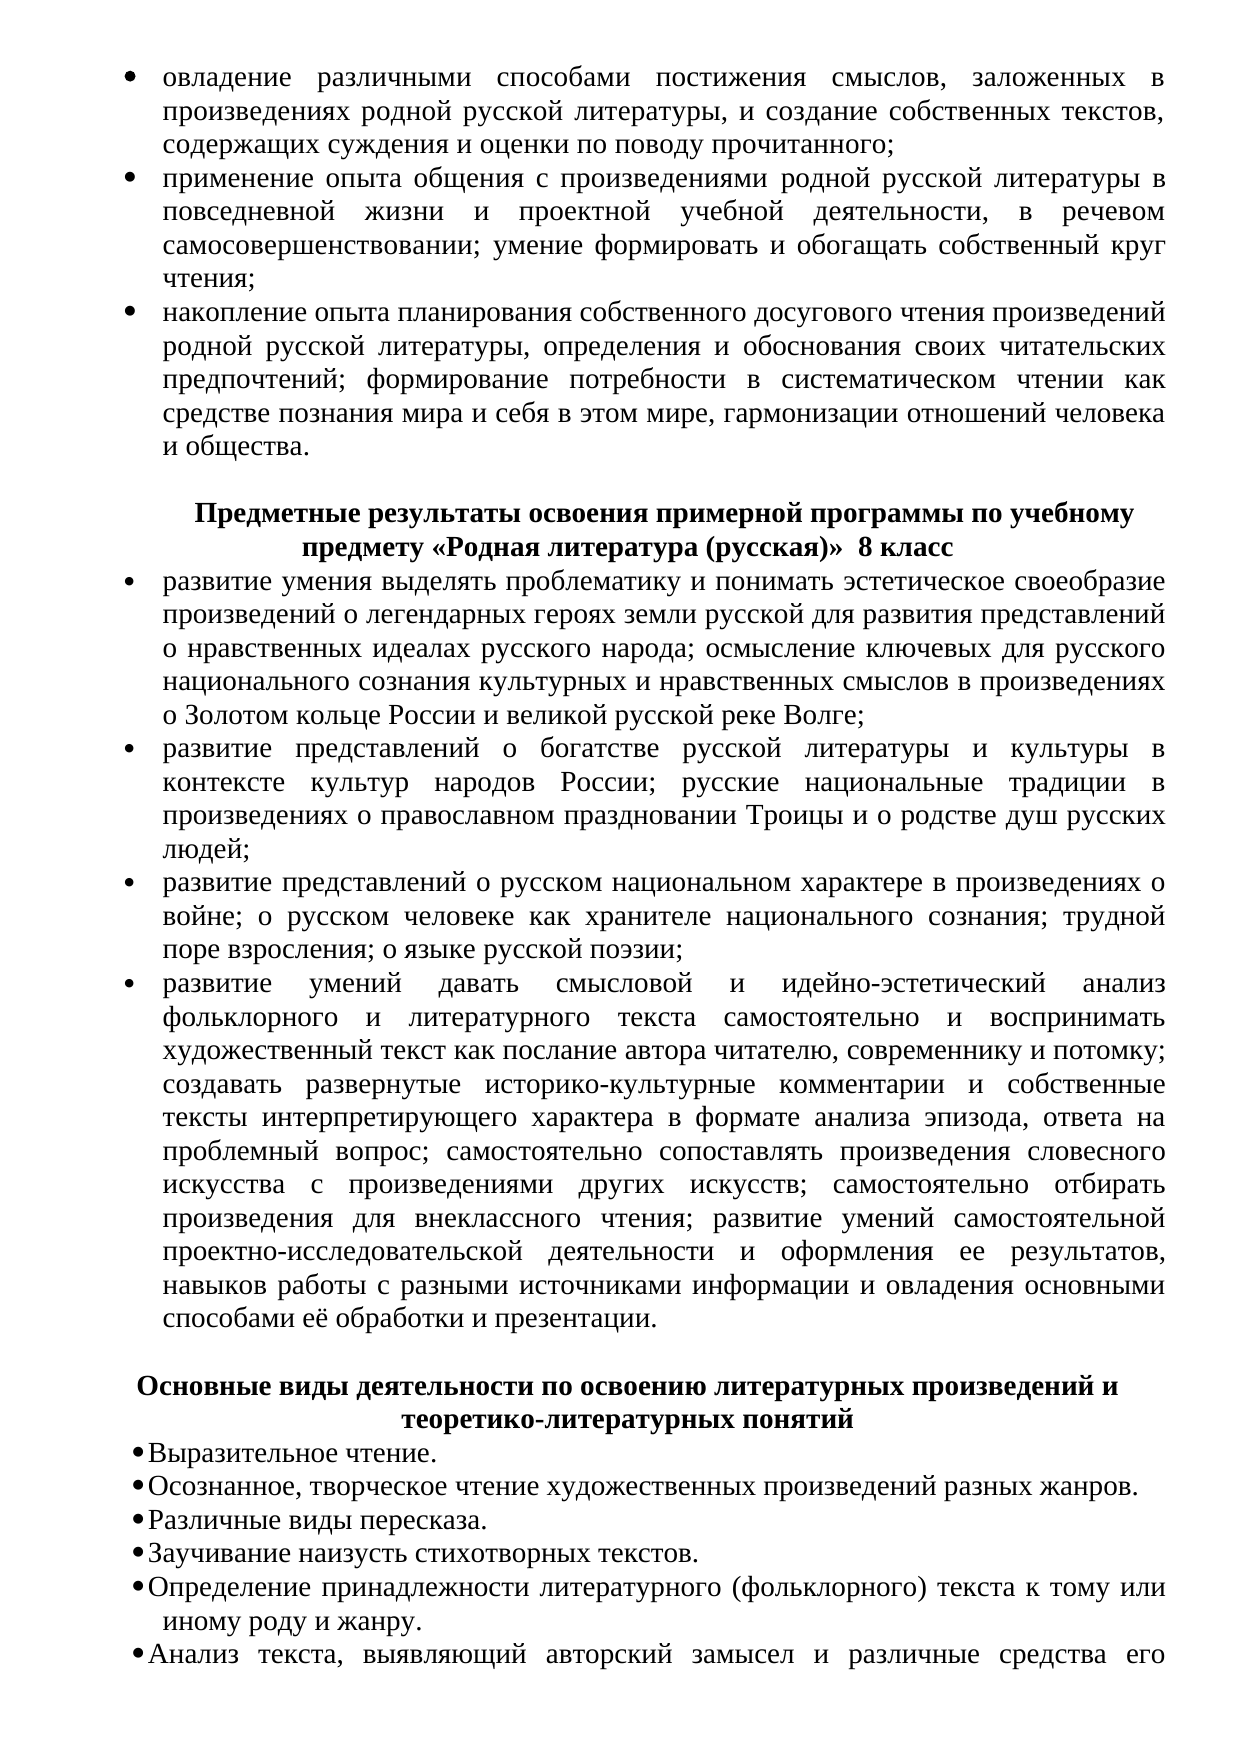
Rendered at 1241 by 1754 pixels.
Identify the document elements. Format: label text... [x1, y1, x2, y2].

list Осознанное, творческое чтение художественных произведений разных жанров. [133, 1468, 1167, 1502]
list развитие умений давать смысловой и идейно-эстетический анализ фольклорного и литературного текста самостоятельно и воспринимать художественный текст как послание автора читателю, современнику и потомку; создавать развернутые историко-культурные комментарии и собственные тексты интерпретирующего характера в формате анализа эпизода, ответа на проблемный вопрос; самостоятельно сопоставлять произведения словесного искусства с произведениями других искусств; самостоятельно отбирать произведения для внеклассного чтения; развитие умений самостоятельной проектно-исследовательской деятельности и оформления ее результатов, навыков работы с разными источниками информации и овладения основными способами её обработки и презентации. [125, 965, 1167, 1334]
list овладение различными способами постижения смыслов, заложенных в произведениях родной русской литературы, и создание собственных текстов, содержащих суждения и оценки по поводу прочитанного; [125, 59, 1167, 160]
list развитие представлений о русском национальном характере в произведениях о войне; о русском человеке как хранителе национального сознания; трудной поре взросления; о языке русской поэзии; [125, 864, 1167, 965]
list развитие умения выделять проблематику и понимать эстетическое своеобразие произведений о легендарных героях земли русской для развития представлений о нравственных идеалах русского народа; осмысление ключевых для русского национального сознания культурных и нравственных смыслов в произведениях о Золотом кольце России и великой русской реке Волге; [125, 563, 1167, 730]
text Основные виды деятельности по освоению литературных произведений и [89, 1368, 1167, 1401]
list Определение принадлежности литературного (фольклорного) текста к тому или иному роду и жанру. [133, 1569, 1167, 1636]
list применение опыта общения с произведениями родной русской литературы в повседневной жизни и проектной учебной деятельности, в речевом самосовершенствовании; умение формировать и обогащать собственный круг чтения; [125, 160, 1167, 294]
list Выразительное чтение. [133, 1435, 1167, 1468]
text теоретико-литературных понятий [89, 1401, 1167, 1435]
list Различные виды пересказа. [133, 1502, 1167, 1536]
text Предметные результаты освоения примерной программы по учебному предмету «Родная литература (русская)» 8 класс [89, 496, 1167, 563]
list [133, 1636, 1167, 1670]
list накопление опыта планирования собственного досугового чтения произведений родной русской литературы, определения и обоснования своих читательских предпочтений; формирование потребности в систематическом чтении как средстве познания мира и себя в этом мире, гармонизации отношений человека и общества. [125, 294, 1167, 462]
list развитие представлений о богатстве русской литературы и культуры в контексте культур народов России; русские национальные традиции в произведениях о православном праздновании Троицы и о родстве душ русских людей; [125, 730, 1167, 864]
list Заучивание наизусть стихотворных текстов. [133, 1536, 1167, 1569]
